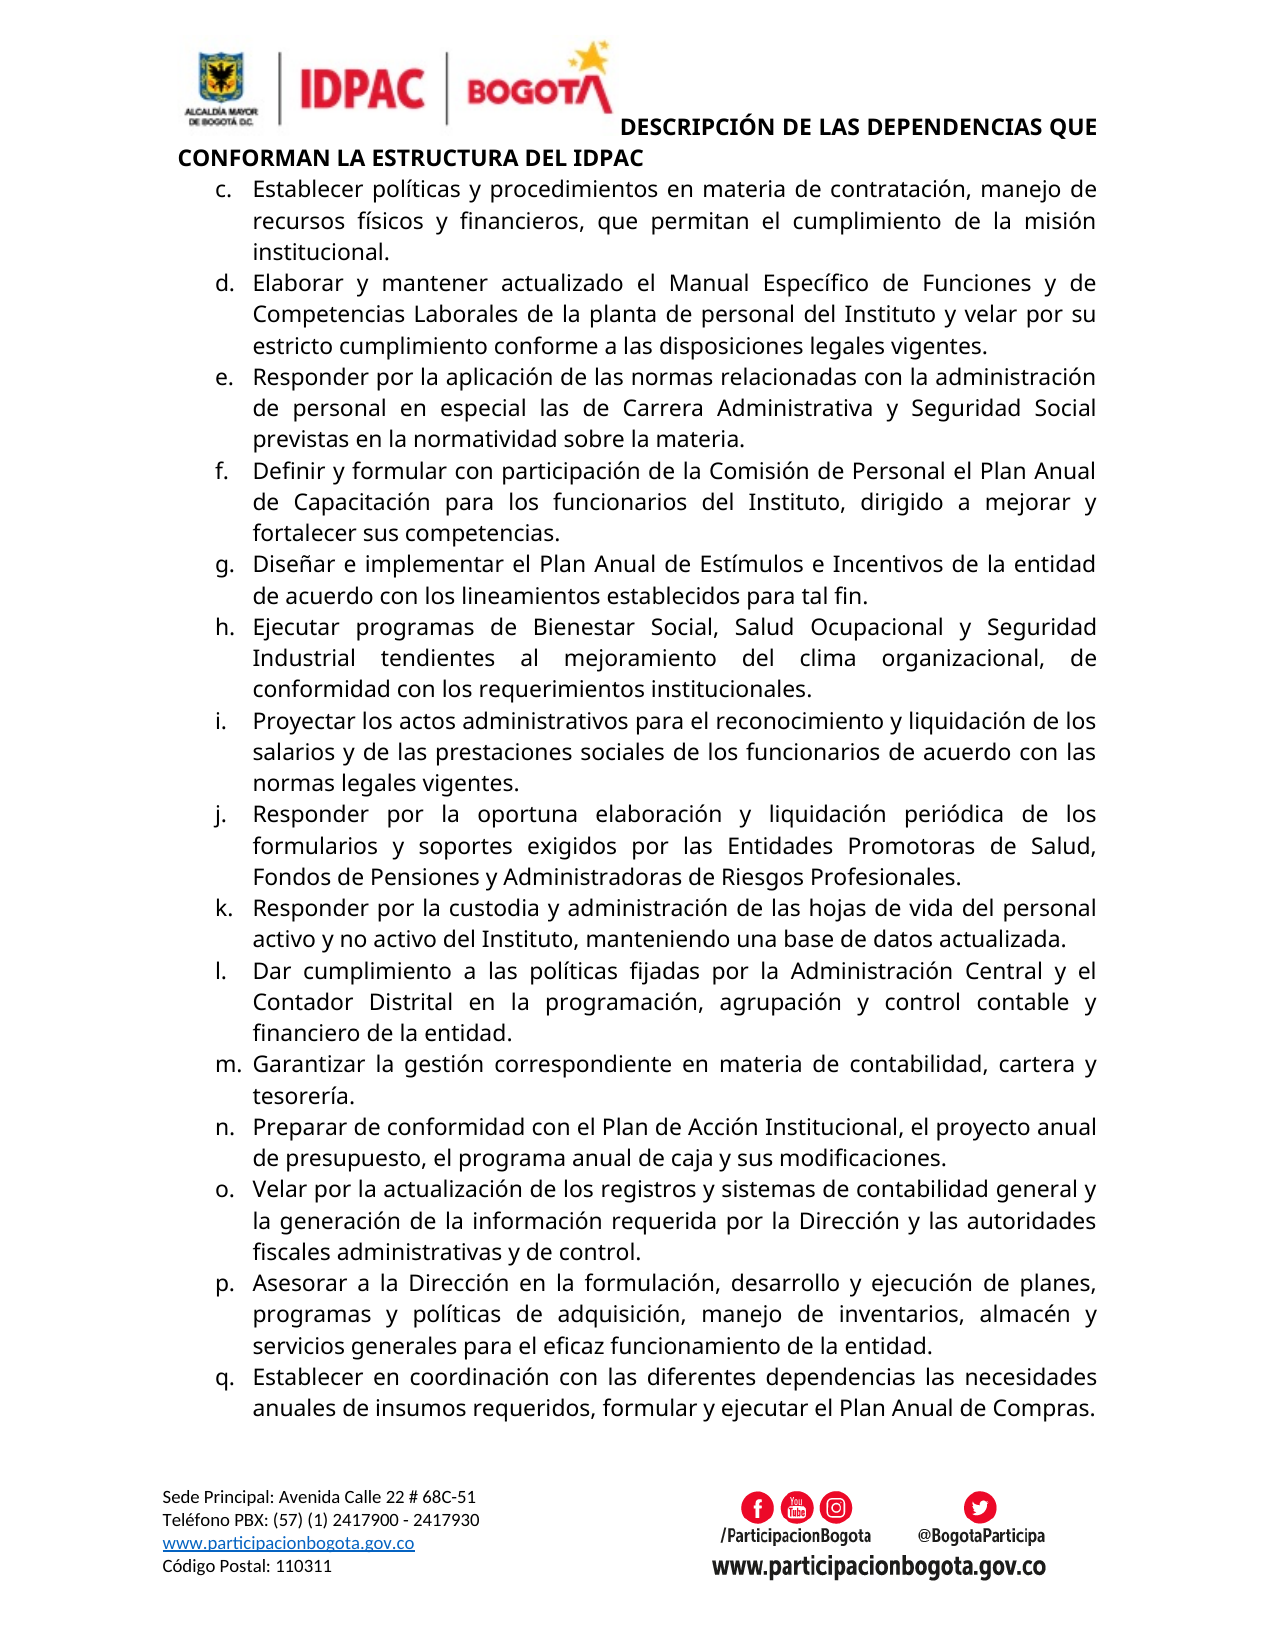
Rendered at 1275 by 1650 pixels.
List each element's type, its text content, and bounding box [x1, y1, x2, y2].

list Responder por la oportuna elaboración y liquidación periódica de los formularios y soportes exigidos por las Entidades Promotoras de Salud, Fondos de Pensiones y Administradoras de Riesgos Profesionales. [215, 798, 1098, 892]
list Asesorar a la Dirección en la formulación, desarrollo y ejecución de planes, programas y políticas de adquisición, manejo de inventarios, almacén y servicios generales para el eficaz funcionamiento de la entidad. [215, 1267, 1098, 1361]
list Establecer políticas y procedimientos en materia de contratación, manejo de recursos físicos y financieros, que permitan el cumplimiento de la misión institucional. [215, 173, 1098, 267]
list Definir y formular con participación de la Comisión de Personal el Plan Anual de Capacitación para los funcionarios del Instituto, dirigido a mejorar y fortalecer sus competencias. [215, 455, 1098, 548]
picture [708, 1485, 1053, 1587]
list Dar cumplimiento a las políticas fijadas por la Administración Central y el Contador Distrital en la programación, agrupación y control contable y financiero de la entidad. [215, 955, 1098, 1048]
list Ejecutar programas de Bienestar Social, Salud Ocupacional y Seguridad Industrial tendientes al mejoramiento del clima organizacional, de conformidad con los requerimientos institucionales. [215, 611, 1098, 705]
list Velar por la actualización de los registros y sistemas de contabilidad general y la generación de la información requerida por la Dirección y las autoridades fiscales administrativas y de control. [215, 1173, 1098, 1267]
list Preparar de conformidad con el Plan de Acción Institucional, el proyecto anual de presupuesto, el programa anual de caja y sus modificaciones. [215, 1111, 1098, 1173]
list Proyectar los actos administrativos para el reconocimiento y liquidación de los salarios y de las prestaciones sociales de los funcionarios de acuerdo con las normas legales vigentes. [215, 705, 1098, 798]
list Responder por la aplicación de las normas relacionadas con la administración de personal en especial las de Carrera Administrativa y Seguridad Social previstas en la normatividad sobre la materia. [215, 361, 1098, 455]
list Diseñar e implementar el Plan Anual de Estímulos e Incentivos de la entidad de acuerdo con los lineamientos establecidos para tal fin. [215, 548, 1098, 611]
list Establecer en coordinación con las diferentes dependencias las necesidades anuales de insumos requeridos, formular y ejecutar el Plan Anual de Compras. [215, 1361, 1098, 1423]
list Garantizar la gestión correspondiente en materia de contabilidad, cartera y tesorería. [215, 1048, 1098, 1111]
list Responder por la custodia y administración de las hojas de vida del personal activo y no activo del Instituto, manteniendo una base de datos actualizada. [215, 892, 1098, 955]
picture [177, 35, 620, 136]
list Elaborar y mantener actualizado el Manual Específico de Funciones y de Competencias Laborales de la planta de personal del Instituto y velar por su estricto cumplimiento conforme a las disposiciones legales vigentes. [215, 267, 1098, 361]
